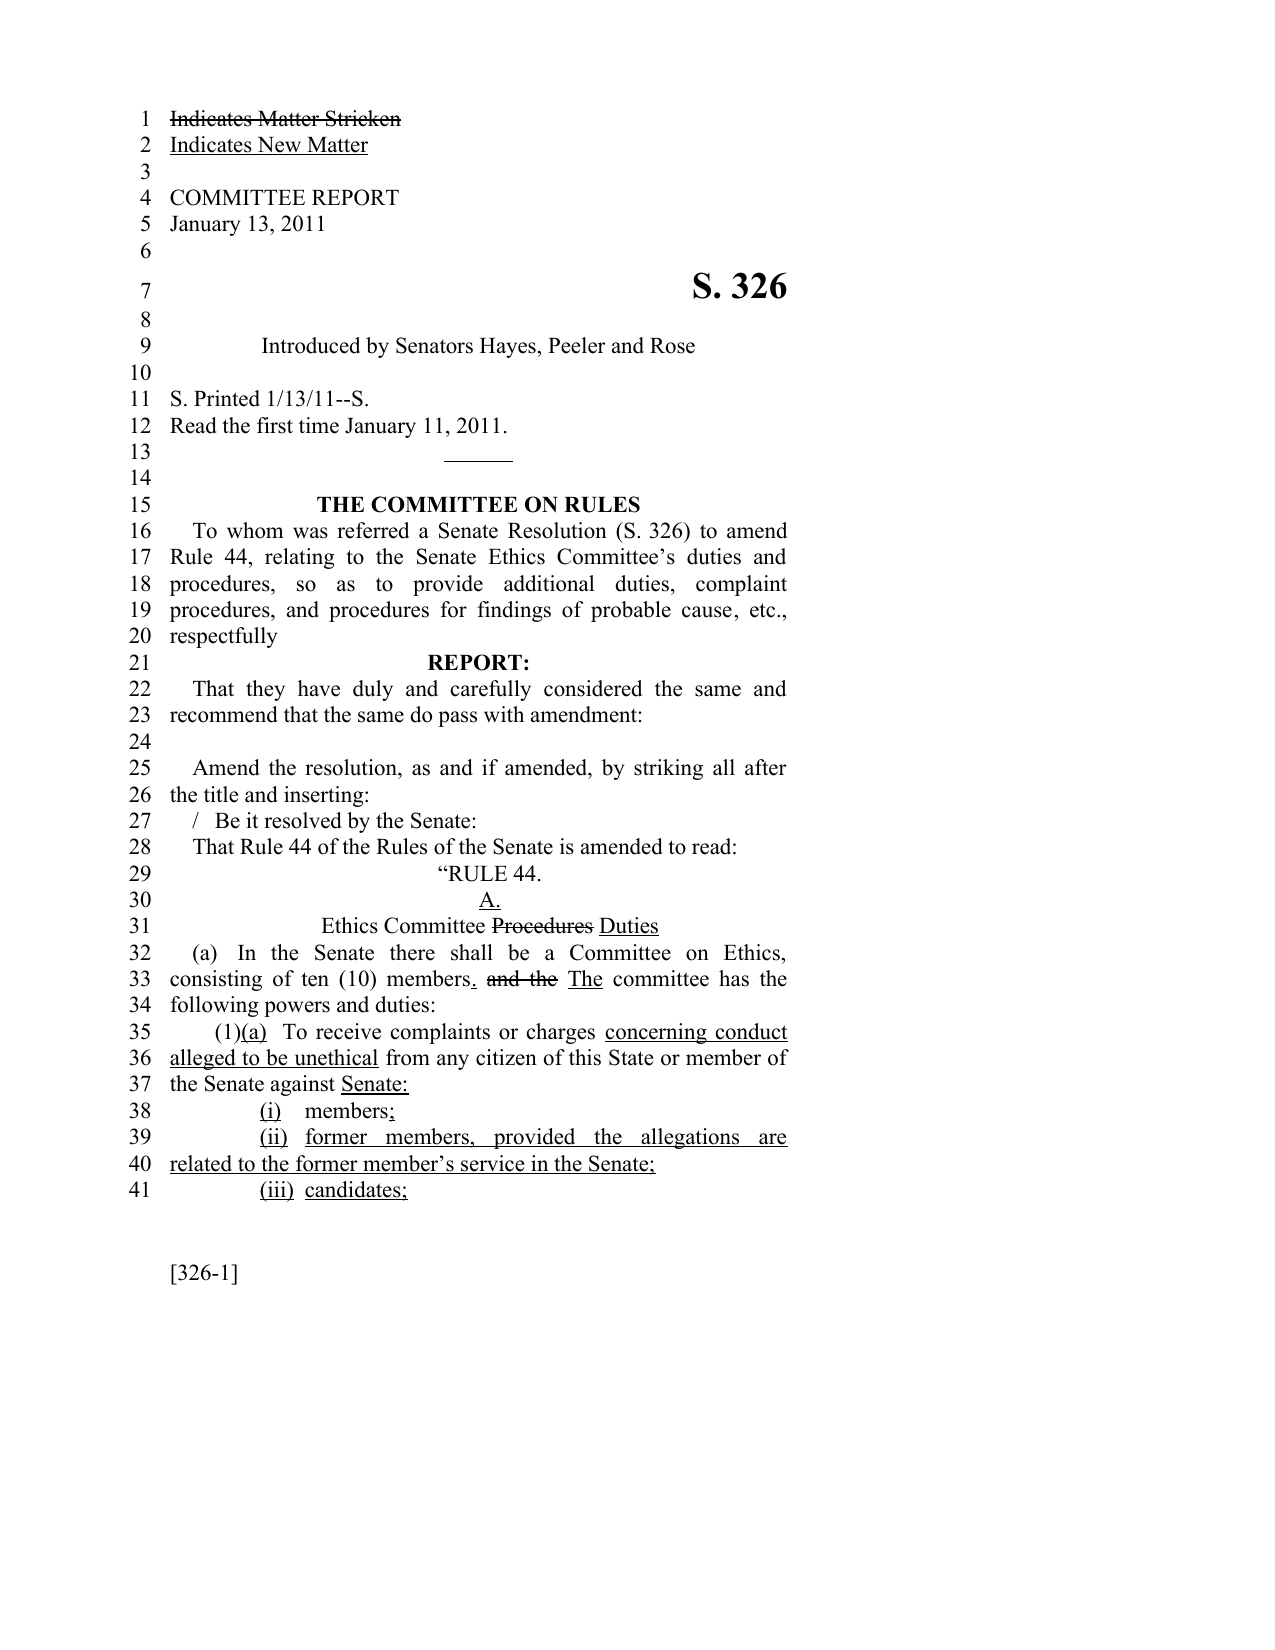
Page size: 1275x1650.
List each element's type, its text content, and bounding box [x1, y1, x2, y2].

text COMMITTEE REPORT [169, 184, 787, 210]
text (ii) former members, provided the allegations are related to the former member’s service in the Senate; [169, 1123, 787, 1176]
text Introduced by Senators Hayes, Peeler and Rose [169, 333, 787, 359]
text S. Printed 1/13/11--S. [169, 385, 787, 412]
text (1)(a) To receive complaints or charges concerning conduct alleged to be unethical from any citizen of this State or member of the Senate against Senate: [169, 1018, 787, 1097]
text (i) members; [169, 1097, 787, 1123]
text / Be it resolved by the Senate: [169, 807, 787, 833]
text To whom was referred a Senate Resolution (S. 326) to amend Rule 44, relating to the Senate Ethics Committee’s duties and procedures, so as to provide additional duties, complaint procedures, and procedures for findings of probable cause, etc., respectfully [169, 517, 787, 649]
text (a) In the Senate there shall be a Committee on Ethics, consisting of ten (10) members. and the The committee has the following powers and duties: [169, 939, 787, 1018]
text S. 326 [169, 263, 787, 306]
text Read the first time January 11, 2011. [169, 412, 787, 438]
text January 13, 2011 [169, 210, 787, 237]
text A. [169, 886, 787, 912]
text “RULE 44. [169, 860, 787, 886]
text THE COMMITTEE ON RULES [169, 491, 787, 517]
text REPORT: [169, 649, 787, 675]
text Amend the resolution, as and if amended, by striking all after the title and inserting: [169, 754, 787, 807]
text (iii) candidates; [169, 1176, 787, 1202]
text Indicates Matter Stricken [169, 105, 787, 131]
text That they have duly and carefully considered the same and recommend that the same do pass with amendment: [169, 675, 787, 728]
text Indicates New Matter [169, 131, 787, 158]
text Ethics Committee Procedures Duties [169, 912, 787, 939]
text That Rule 44 of the Rules of the Senate is amended to read: [169, 833, 787, 860]
